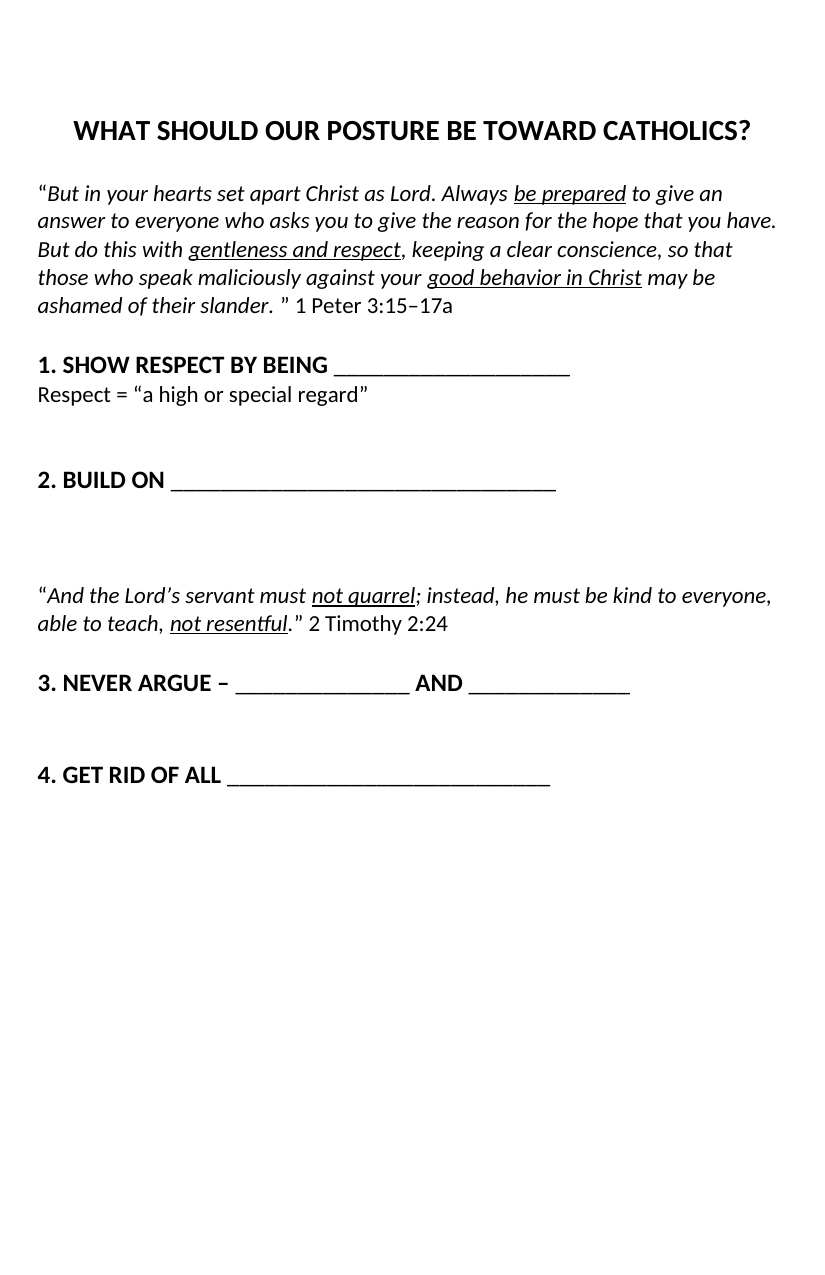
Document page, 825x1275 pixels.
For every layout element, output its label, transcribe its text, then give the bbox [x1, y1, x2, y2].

text Respect = “a high or special regard” [37, 380, 787, 408]
text 1. SHOW RESPECT BY BEING ___________________ [37, 349, 787, 380]
text “But in your hearts set apart Christ as Lord. Always be prepared to give an answer to everyone who asks you to give the reason for the hope that you have. But do this with gentleness and respect, keeping a clear conscience, so that those who speak maliciously against your good behavior in Christ may be ashamed of their slander. ” 1 Peter 3:15–17a [37, 179, 787, 319]
text WHAT SHOULD OUR POSTURE BE TOWARD CATHOLICS? [37, 112, 787, 148]
text 4. GET RID OF ALL __________________________ [37, 759, 787, 789]
text 3. NEVER ARGUE – ______________ AND _____________ [37, 667, 787, 698]
text 2. BUILD ON _______________________________ [37, 464, 787, 494]
text “And the Lord’s servant must not quarrel; instead, he must be kind to everyone, able to teach, not resentful.” 2 Timothy 2:24 [37, 581, 787, 637]
